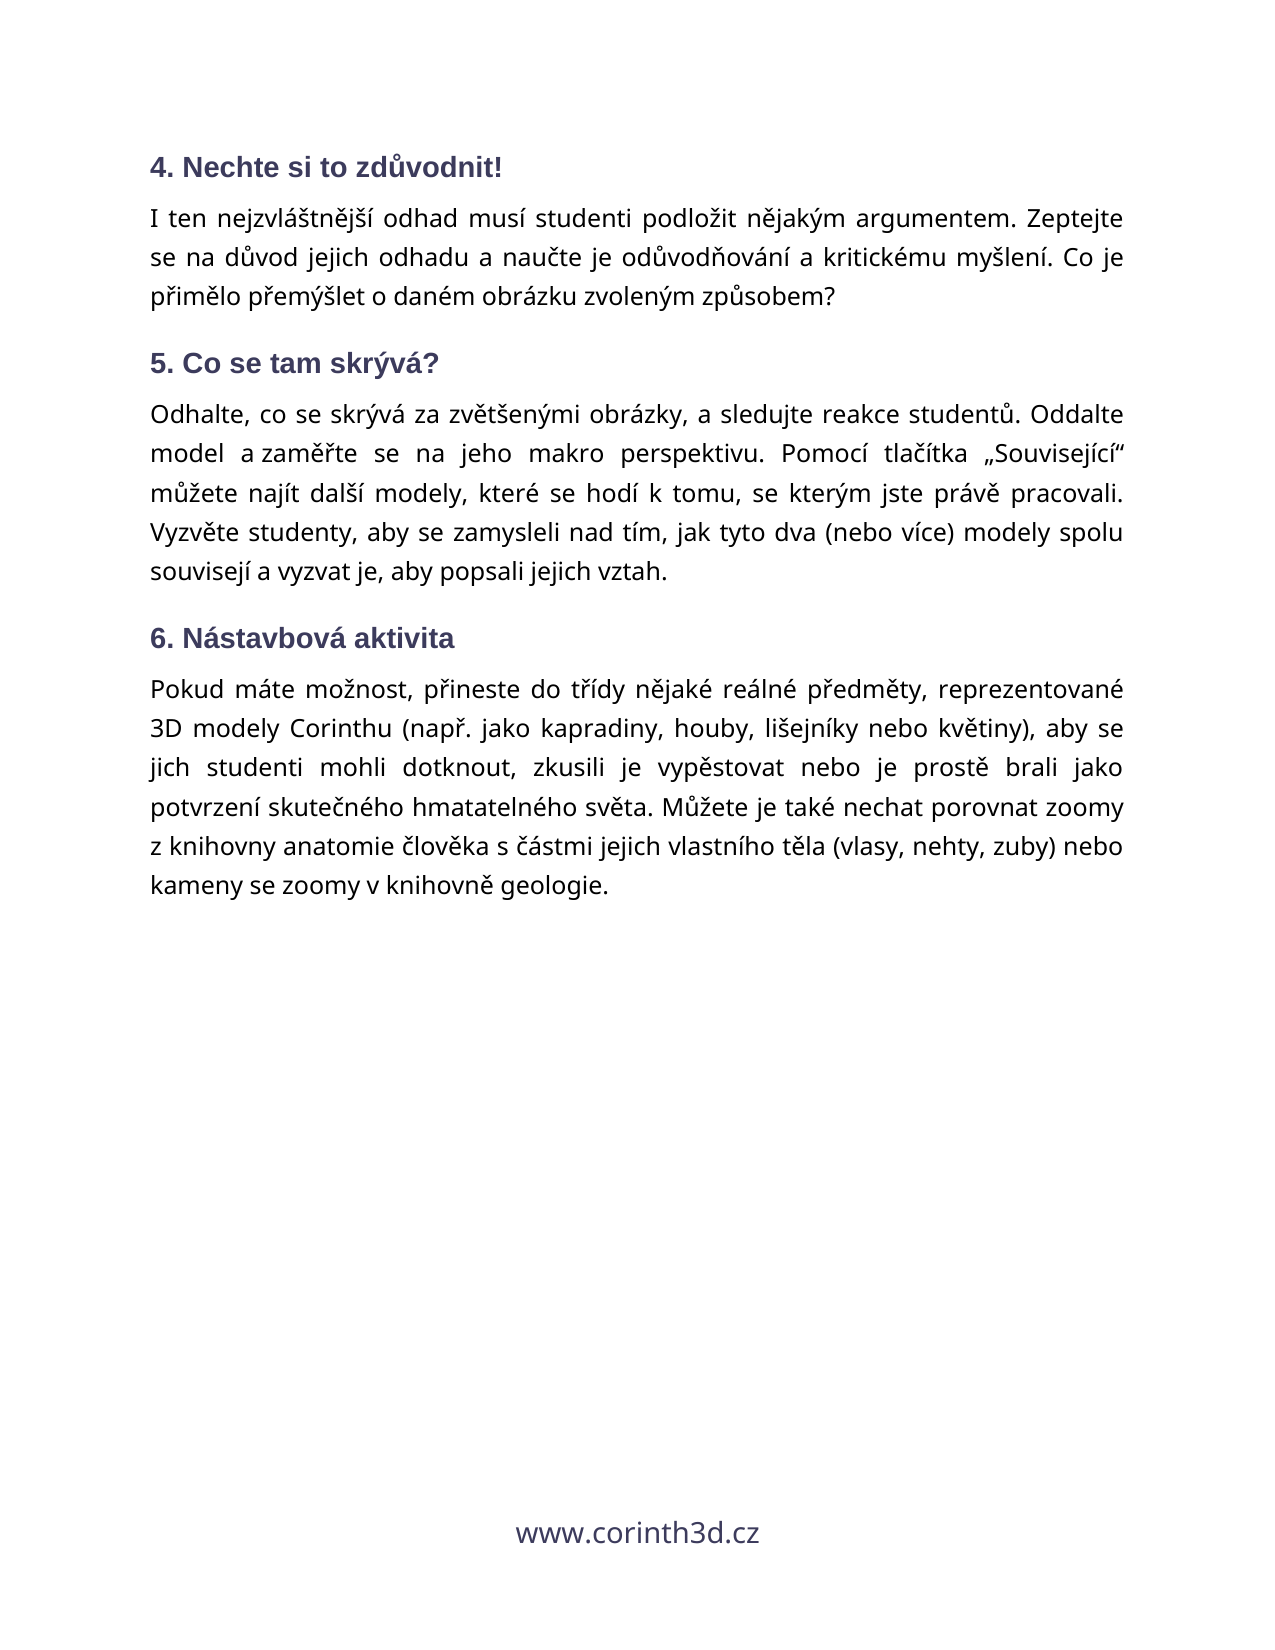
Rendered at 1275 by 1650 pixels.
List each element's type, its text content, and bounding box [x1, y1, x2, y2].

text 6. Nástavbová aktivita [150, 621, 1125, 655]
text Odhalte, co se skrývá za zvětšenými obrázky, a sledujte reakce studentů. Oddalte model a zaměřte se na jeho makro perspektivu. Pomocí tlačítka „Související“ můžete najít další modely, které se hodí k tomu, se kterým jste právě pracovali. Vyzvěte studenty, aby se zamysleli nad tím, jak tyto dva (nebo více) modely spolu souvisejí a vyzvat je, aby popsali jejich vztah. [150, 397, 1125, 588]
text 4. Nechte si to zdůvodnit! [150, 150, 1125, 183]
text Pokud máte možnost, přineste do třídy nějaké reálné předměty, reprezentované 3D modely Corinthu (např. jako kapradiny, houby, lišejníky nebo květiny), aby se jich studenti mohli dotknout, zkusili je vypěstovat nebo je prostě brali jako potvrzení skutečného hmatatelného světa. Můžete je také nechat porovnat zoomy z knihovny anatomie člověka s částmi jejich vlastního těla (vlasy, nehty, zuby) nebo kameny se zoomy v knihovně geologie. [150, 672, 1125, 902]
text I ten nejzvláštnější odhad musí studenti podložit nějakým argumentem. Zeptejte se na důvod jejich odhadu a naučte je odůvodňování a kritickému myšlení. Co je přimělo přemýšlet o daném obrázku zvoleným způsobem? [150, 200, 1125, 313]
text 5. Co se tam skrývá? [150, 347, 1125, 380]
